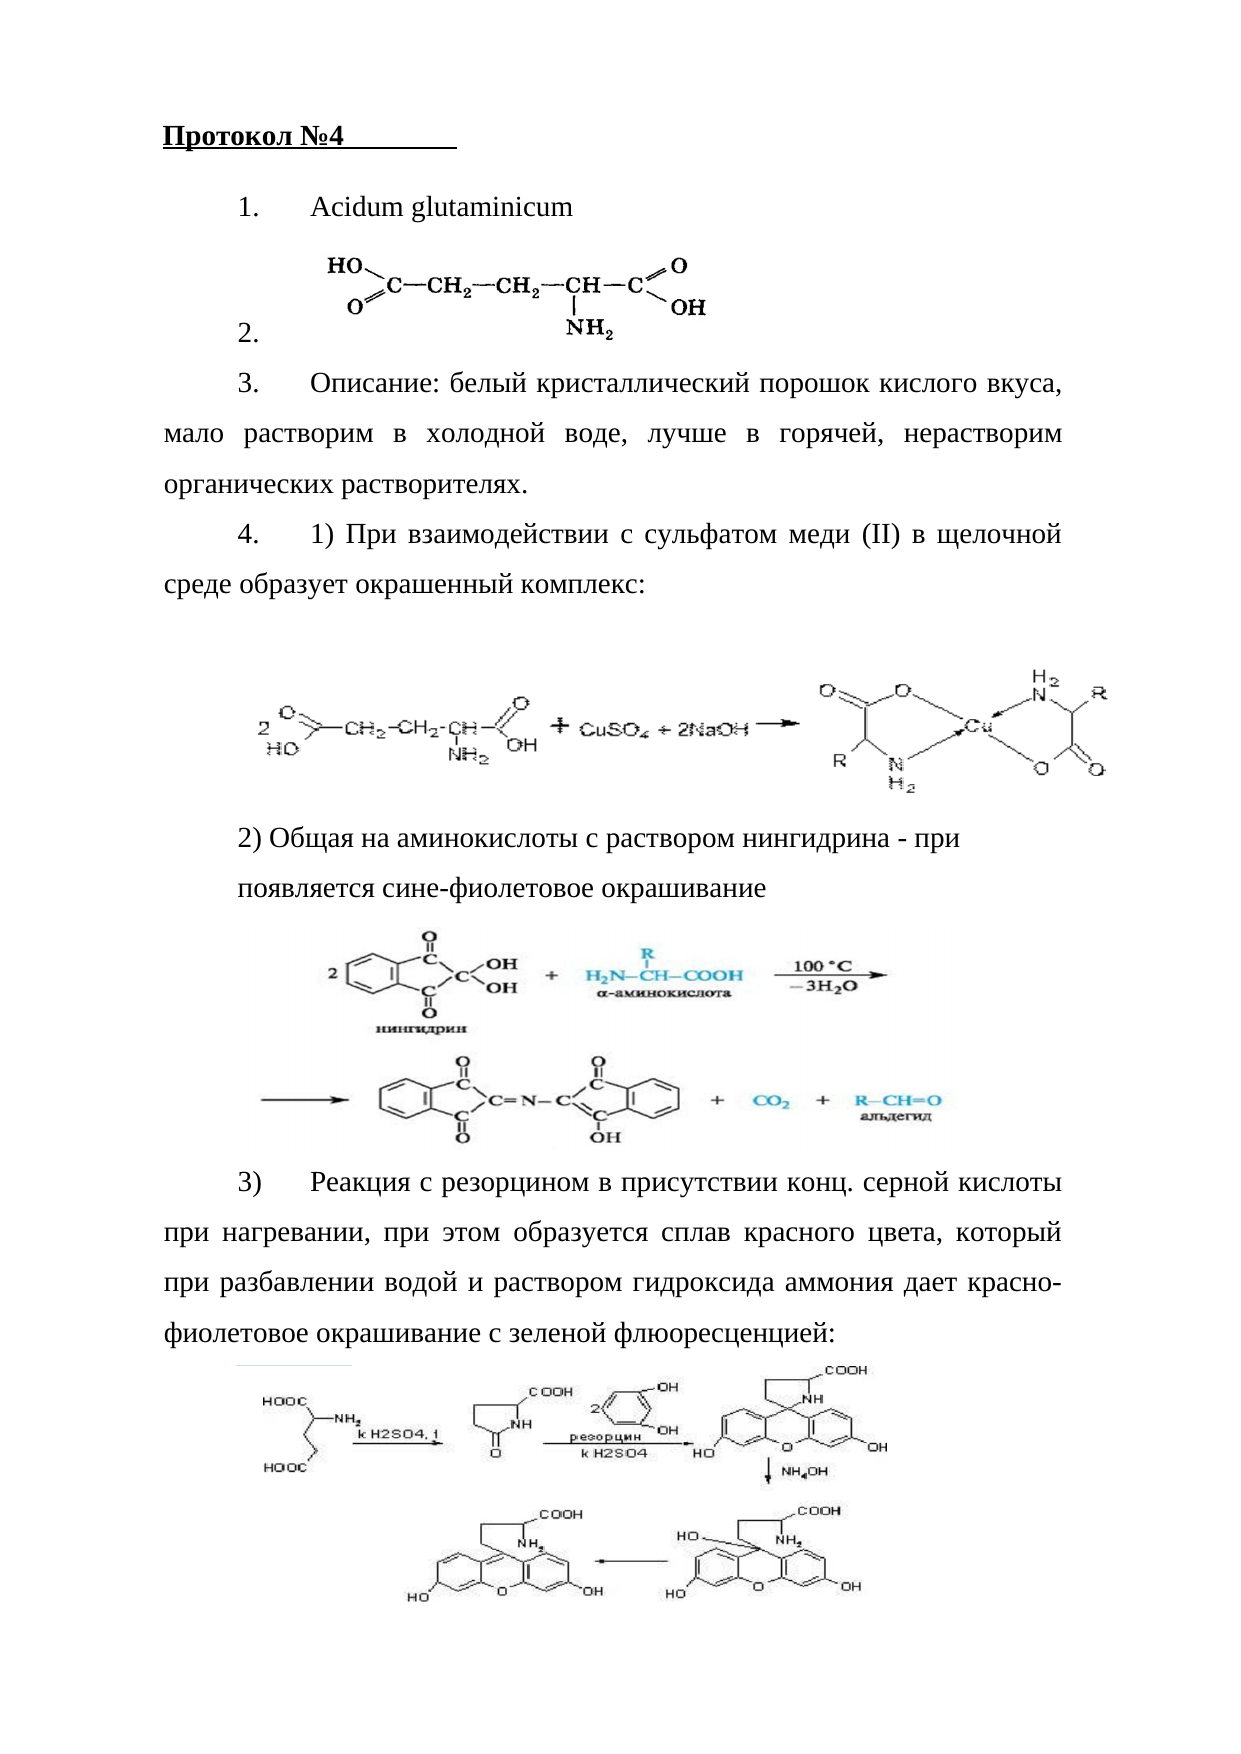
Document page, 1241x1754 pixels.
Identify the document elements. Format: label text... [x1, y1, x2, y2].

text Протокол №4 [88, 118, 1063, 152]
picture [309, 239, 737, 343]
list появляется сине-фиолетовое окрашивание [163, 870, 1063, 904]
list Описание: белый кристаллический порошок кислого вкуса, мало растворим в холодной воде, лучше в горячей, нерастворим органических растворителях. [163, 365, 1063, 499]
picture [236, 1365, 904, 1606]
list Acidum glutaminicum [163, 189, 1063, 223]
list 2) Общая на аминокислоты с раствором нингидрина - при [163, 820, 1063, 854]
list Реакция с резорцином в присутствии конц. серной кислоты при нагревании, при этом образуется сплав красного цвета, который при разбавлении водой и раствором гидроксида аммония дает красно-фиолетовое окрашивание с зеленой флюоресценцией: [163, 1164, 1063, 1348]
list 1) При взаимодействии с сульфатом меди (II) в щелочной среде образует окрашенный комплекс: [163, 516, 1063, 600]
picture [237, 920, 967, 1150]
picture [237, 667, 1148, 806]
